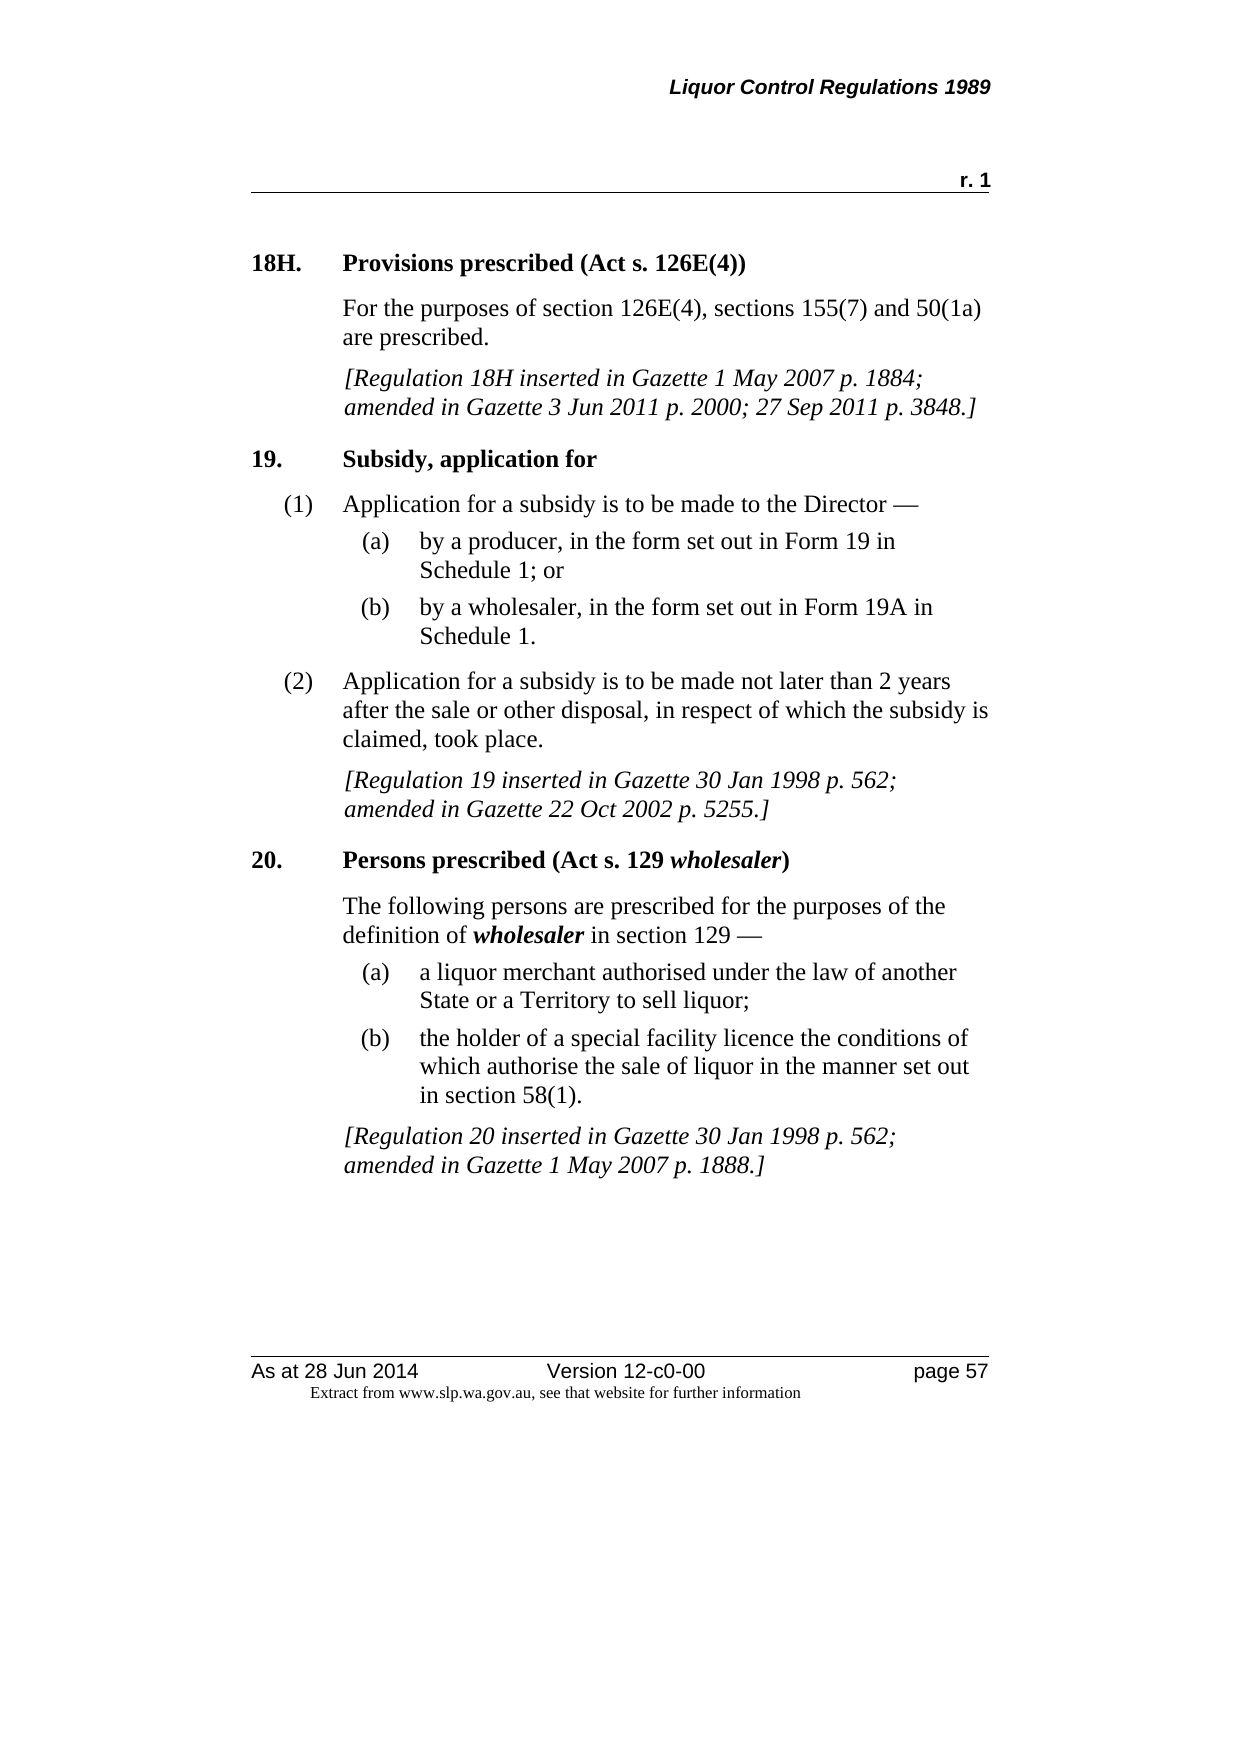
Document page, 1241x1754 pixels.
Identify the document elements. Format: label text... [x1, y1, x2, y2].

text (b) the holder of a special facility licence the conditions of which authorise the sale of liquor in the manner set out in section 58(1). [251, 1023, 989, 1109]
text The following persons are prescribed for the purposes of the definition of wholesaler in section 129 — [251, 891, 989, 948]
text (a) a liquor merchant authorised under the law of another State or a Territory to sell liquor; [251, 957, 989, 1014]
subtitle 20. Persons prescribed (Act s. 129 wholesaler) [251, 846, 989, 874]
text (b) by a wholesaler, in the form set out in Form 19A in Schedule 1. [251, 592, 989, 650]
text (a) by a producer, in the form set out in Form 19 in Schedule 1; or [251, 526, 989, 584]
subtitle 19. Subsidy, application for [251, 444, 989, 473]
text (2) Application for a subsidy is to be made not later than 2 years after the sale or other disposal, in respect of which the subsidy is claimed, took place. [251, 666, 989, 753]
text [Regulation 19 inserted in Gazette 30 Jan 1998 p. 562; amended in Gazette 22 Oct 2002 p. 5255.] [251, 765, 989, 823]
text (1) Application for a subsidy is to be made to the Director — [251, 489, 989, 518]
text [Regulation 18H inserted in Gazette 1 May 2007 p. 1884; amended in Gazette 3 Jun 2011 p. 2000; 27 Sep 2011 p. 3848.] [251, 363, 989, 421]
text [Regulation 20 inserted in Gazette 30 Jan 1998 p. 562; amended in Gazette 1 May 2007 p. 1888.] [251, 1121, 989, 1179]
subtitle 18H. Provisions prescribed (Act s. 126E(4)) [251, 248, 989, 277]
text For the purposes of section 126E(4), sections 155(7) and 50(1a) are prescribed. [251, 293, 989, 351]
